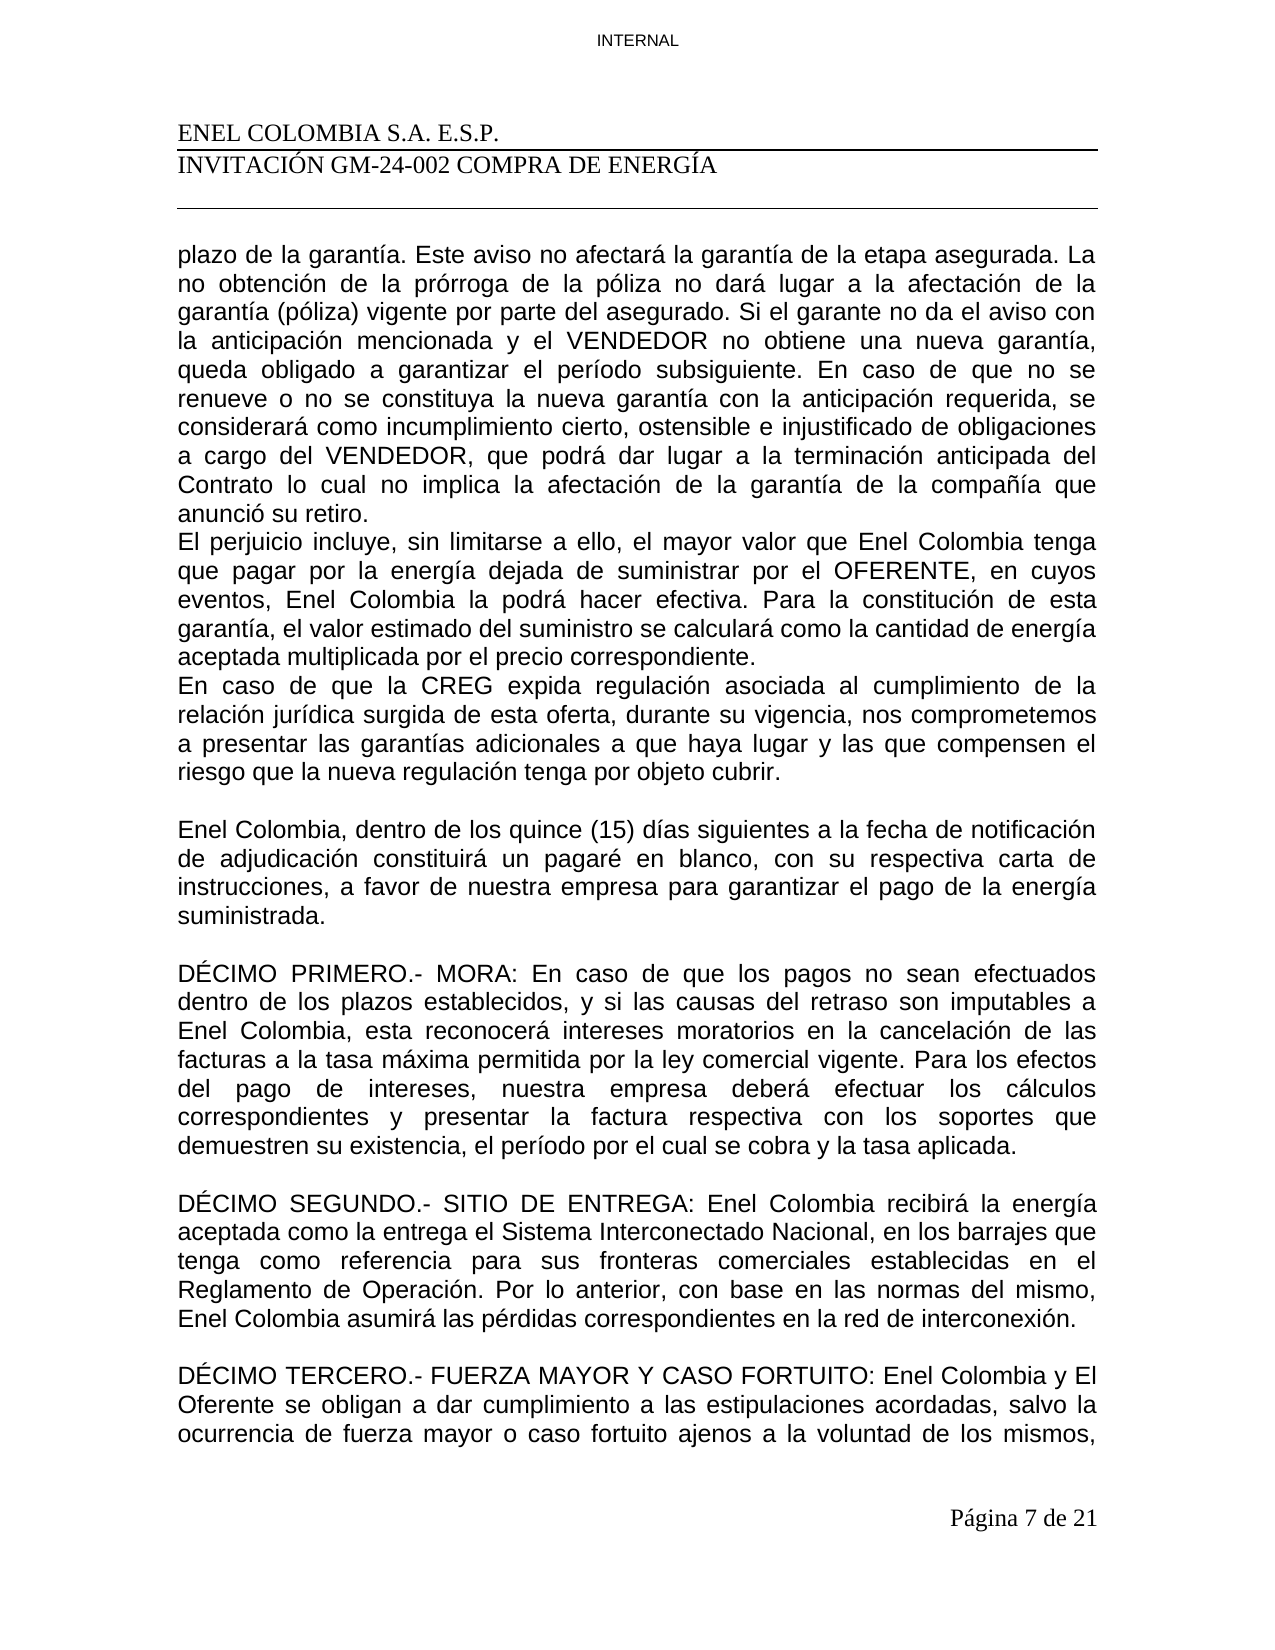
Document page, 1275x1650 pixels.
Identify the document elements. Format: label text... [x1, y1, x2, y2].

text DÉCIMO PRIMERO.- MORA: En caso de que los pagos no sean efectuados dentro de los plazos establecidos, y si las causas del retraso son imputables a Enel Colombia, esta reconocerá intereses moratorios en la cancelación de las facturas a la tasa máxima permitida por la ley comercial vigente. Para los efectos del pago de intereses, nuestra empresa deberá efectuar los cálculos correspondientes y presentar la factura respectiva con los soportes que demuestren su existencia, el período por el cual se cobra y la tasa aplicada. [177, 959, 1098, 1160]
text DÉCIMO SEGUNDO.- SITIO DE ENTREGA: Enel Colombia recibirá la energía aceptada como la entrega el Sistema Interconectado Nacional, en los barrajes que tenga como referencia para sus fronteras comerciales establecidas en el Reglamento de Operación. Por lo anterior, con base en las normas del mismo, Enel Colombia asumirá las pérdidas correspondientes en la red de interconexión. [177, 1189, 1098, 1332]
text Enel Colombia, dentro de los quince (15) días siguientes a la fecha de notificación de adjudicación constituirá un pagaré en blanco, con su respectiva carta de instrucciones, a favor de nuestra empresa para garantizar el pago de la energía suministrada. [177, 815, 1098, 930]
text En caso de que la CREG expida regulación asociada al cumplimiento de la relación jurídica surgida de esta oferta, durante su vigencia, nos comprometemos a presentar las garantías adicionales a que haya lugar y las que compensen el riesgo que la nueva regulación tenga por objeto cubrir. [177, 671, 1098, 786]
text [177, 1361, 1098, 1447]
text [177, 240, 1098, 527]
text El perjuicio incluye, sin limitarse a ello, el mayor valor que Enel Colombia tenga que pagar por la energía dejada de suministrar por el OFERENTE, en cuyos eventos, Enel Colombia la podrá hacer efectiva. Para la constitución de esta garantía, el valor estimado del suministro se calculará como la cantidad de energía aceptada multiplicada por el precio correspondiente. [177, 527, 1098, 671]
